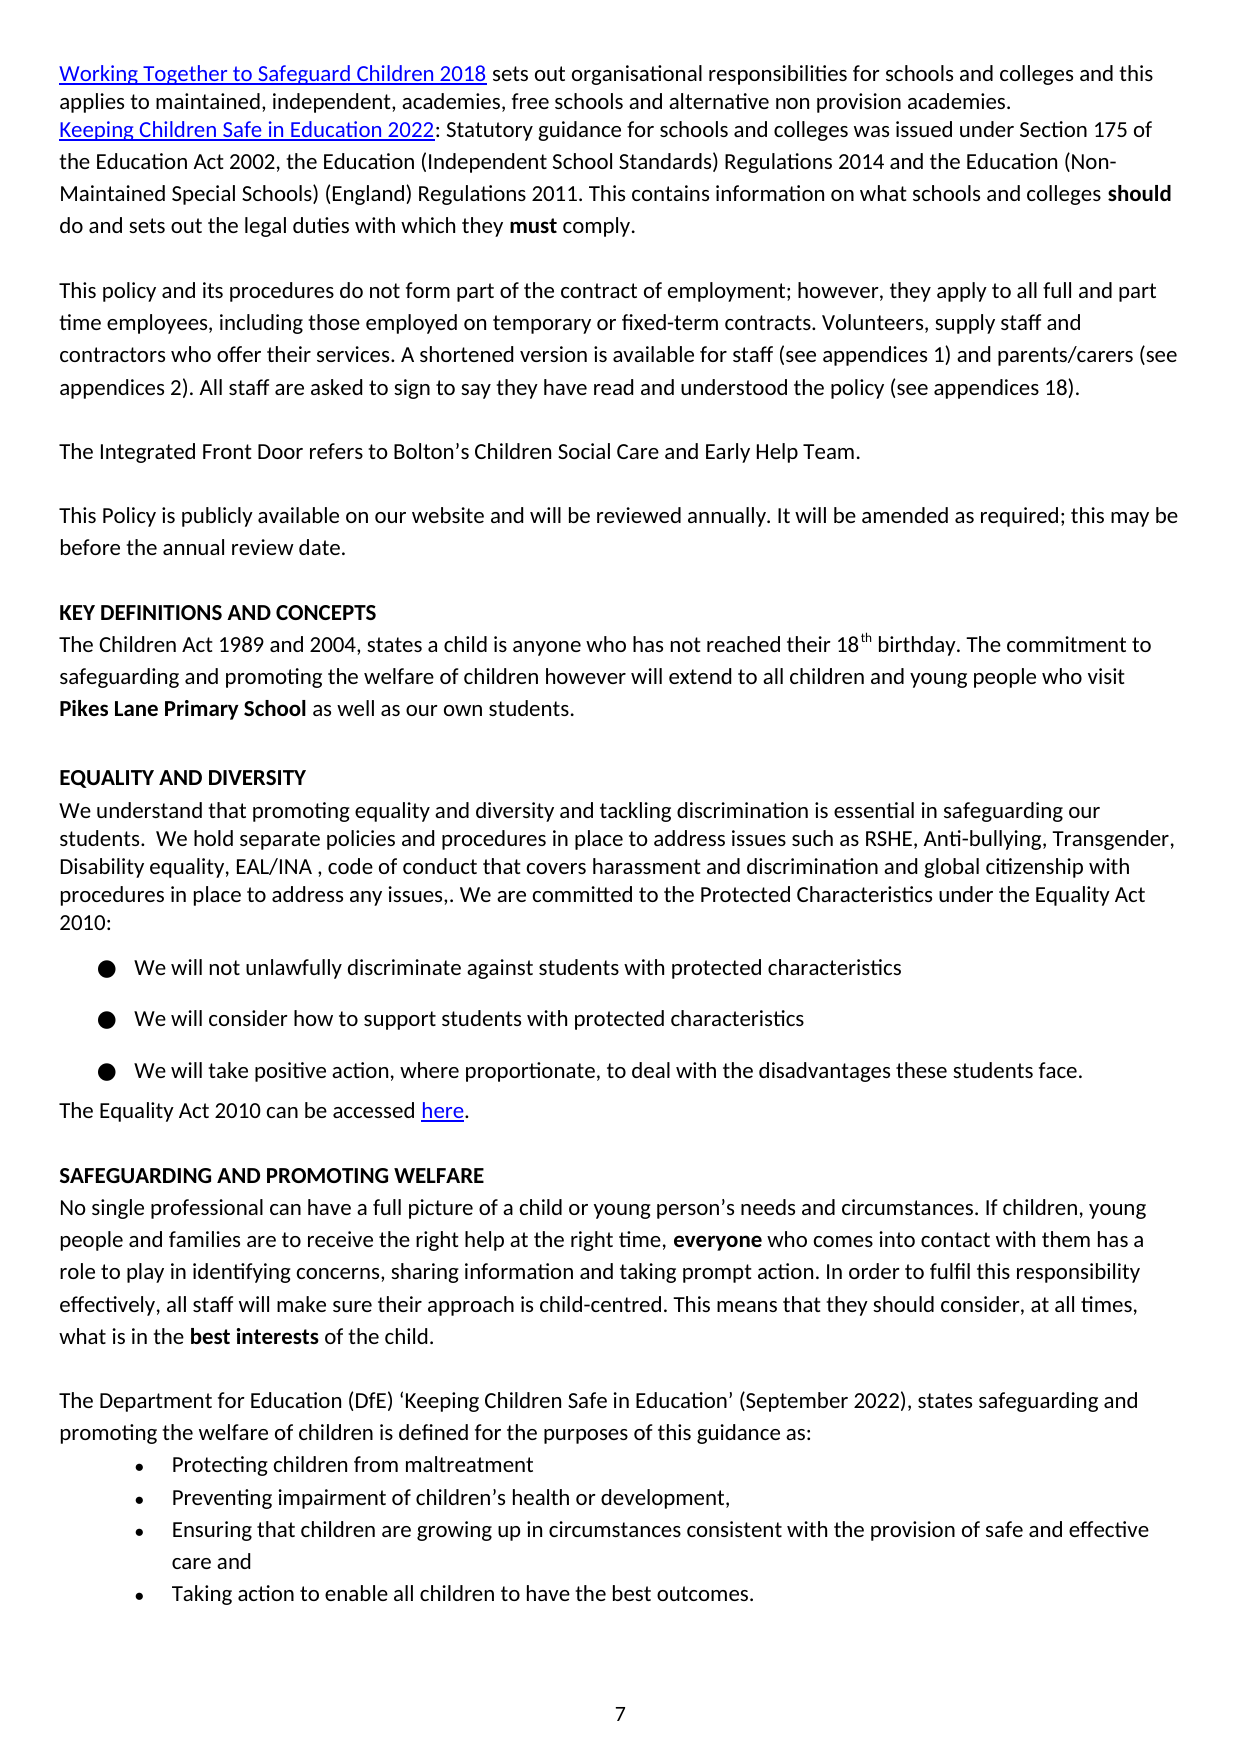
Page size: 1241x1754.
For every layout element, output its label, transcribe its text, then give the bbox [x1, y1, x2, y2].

text The Children Act 1989 and 2004, states a child is anyone who has not reached their 18th birthday. The commitment to safeguarding and promoting the welfare of children however will extend to all children and young people who visit Pikes Lane Primary School as well as our own students. [59, 630, 1181, 722]
list We will take positive action, where proportionate, to deal with the disadvantages these students face. [97, 1044, 1181, 1091]
list We will consider how to support students with protected characteristics [97, 993, 1181, 1040]
list Ensuring that children are growing up in circumstances consistent with the provision of safe and effective care and [134, 1515, 1181, 1575]
text KEY DEFINITIONS AND CONCEPTS [59, 598, 1181, 626]
text This policy and its procedures do not form part of the contract of employment; however, they apply to all full and part time employees, including those employed on temporary or fixed-term contracts. Volunteers, supply staff and contractors who offer their services. A shortened version is available for staff (see appendices 1) and parents/carers (see appendices 2). All staff are asked to sign to say they have read and understood the policy (see appendices 18). [59, 276, 1181, 401]
text The Department for Education (DfE) ‘Keeping Children Safe in Education’ (September 2022), states safeguarding and promoting the welfare of children is defined for the purposes of this guidance as: [59, 1386, 1181, 1446]
list We will not unlawfully discriminate against students with protected characteristics [97, 941, 1181, 988]
text The Equality Act 2010 can be accessed here. [59, 1096, 1181, 1124]
text Working Together to Safeguard Children 2018 sets out organisational responsibilities for schools and colleges and this applies to maintained, independent, academies, free schools and alternative non provision academies. [59, 59, 1181, 115]
text This Policy is publicly available on our website and will be reviewed annually. It will be amended as required; this may be before the annual review date. [59, 501, 1181, 562]
text We understand that promoting equality and diversity and tackling discrimination is essential in safeguarding our students. We hold separate policies and procedures in place to address issues such as RSHE, Anti-bullying, Transgender, Disability equality, EAL/INA , code of conduct that covers harassment and discrimination and global citizenship with procedures in place to address any issues,. We are committed to the Protected Characteristics under the Equality Act 2010: [59, 796, 1181, 936]
text EQUALITY AND DIVERSITY [59, 763, 1181, 792]
text No single professional can have a full picture of a child or young person’s needs and circumstances. If children, young people and families are to receive the right help at the right time, everyone who comes into contact with them has a role to play in identifying concerns, sharing information and taking prompt action. In order to fulfil this responsibility effectively, all staff will make sure their approach is child-centred. This means that they should consider, at all times, what is in the best interests of the child. [59, 1193, 1181, 1350]
text SAFEGUARDING AND PROMOTING WELFARE [59, 1161, 1181, 1189]
text Keeping Children Safe in Education 2022: Statutory guidance for schools and colleges was issued under Section 175 of the Education Act 2002, the Education (Independent School Standards) Regulations 2014 and the Education (Non-Maintained Special Schools) (England) Regulations 2011. This contains information on what schools and colleges should do and sets out the legal duties with which they must comply. [59, 115, 1181, 240]
list Protecting children from maltreatment [134, 1451, 1181, 1479]
list Preventing impairment of children’s health or development, [134, 1483, 1181, 1511]
list Taking action to enable all children to have the best outcomes. [134, 1579, 1181, 1607]
text The Integrated Front Door refers to Bolton’s Children Social Care and Early Help Team. [59, 437, 1181, 465]
